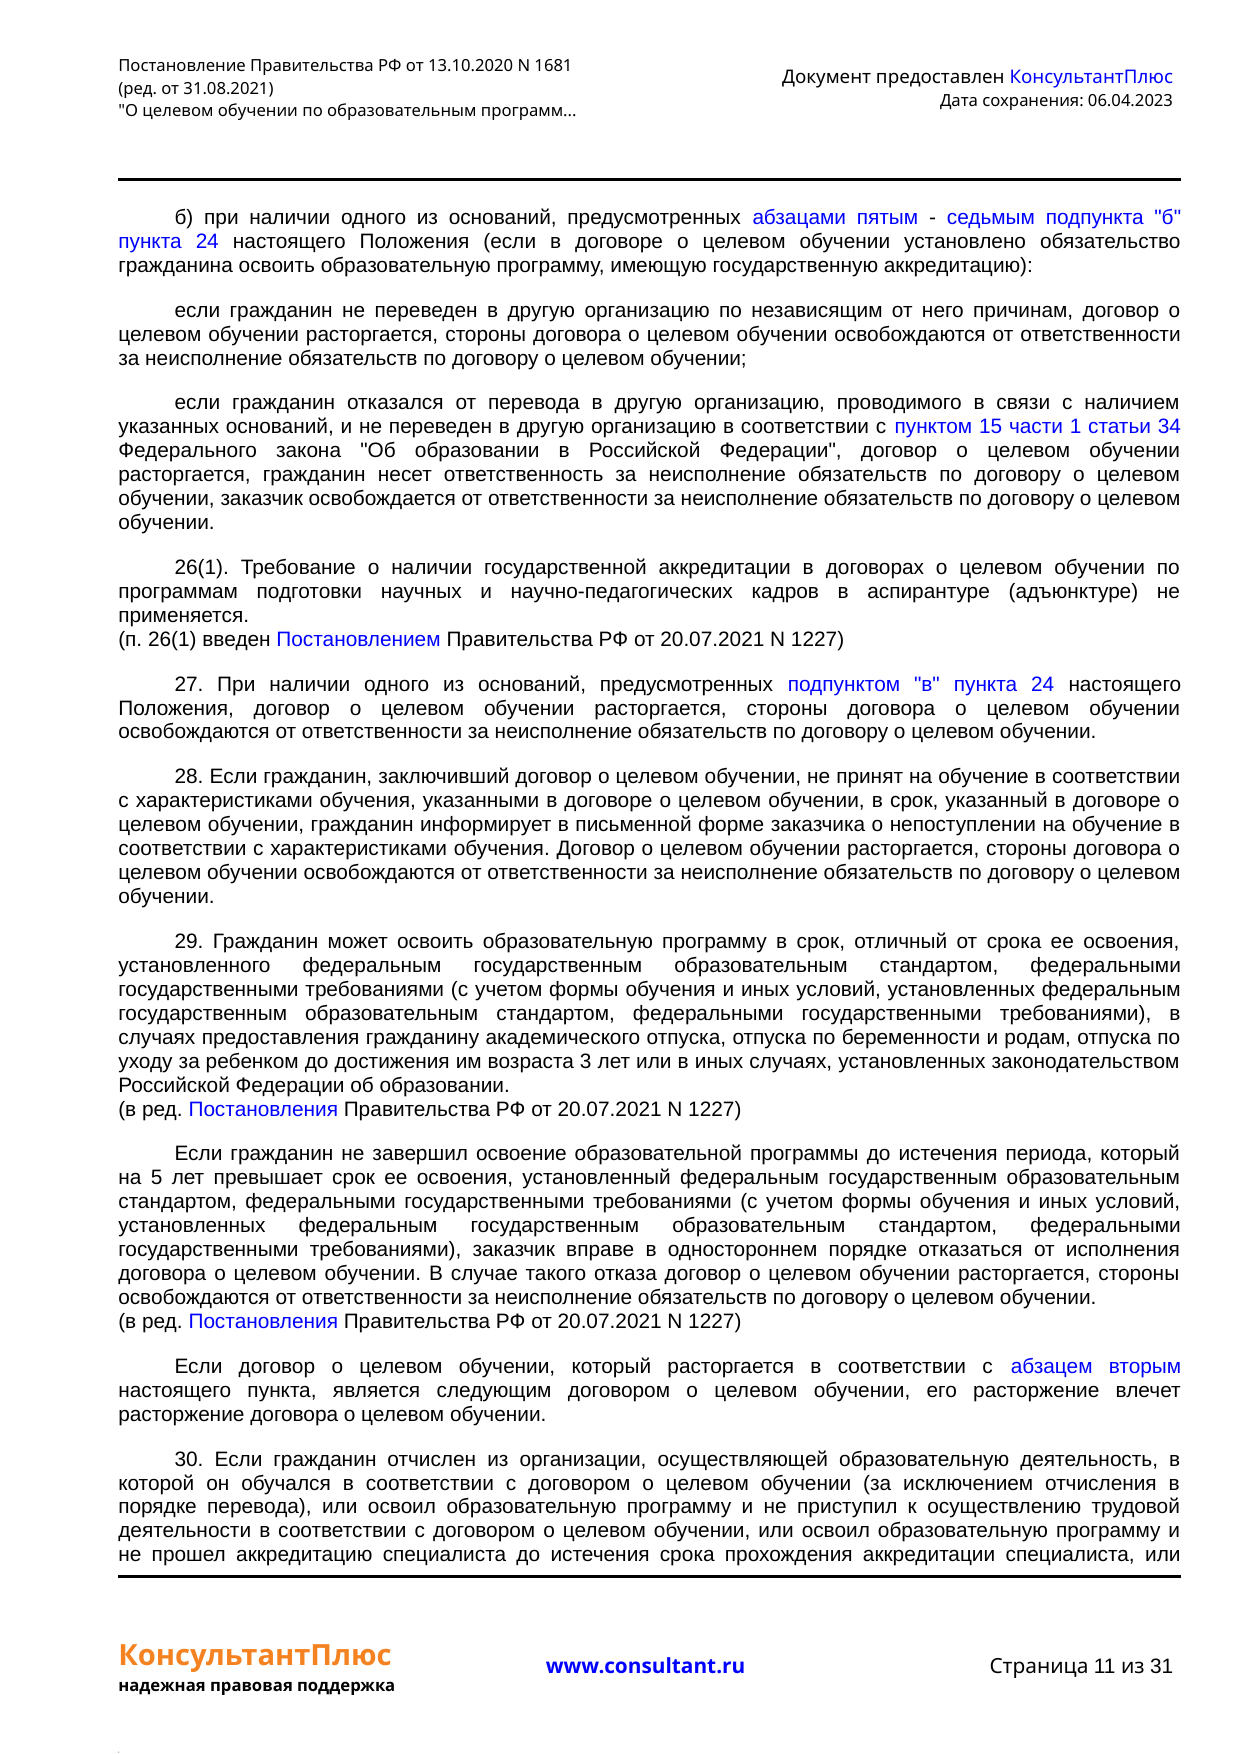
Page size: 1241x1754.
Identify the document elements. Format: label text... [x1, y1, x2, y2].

text (в ред. Постановления Правительства РФ от 20.07.2021 N 1227) [118, 1309, 1181, 1333]
text 28. Если гражданин, заключивший договор о целевом обучении, не принят на обучение в соответствии с характеристиками обучения, указанными в договоре о целевом обучении, в срок, указанный в договоре о целевом обучении, гражданин информирует в письменной форме заказчика о непоступлении на обучение в соответствии с характеристиками обучения. Договор о целевом обучении расторгается, стороны договора о целевом обучении освобождаются от ответственности за неисполнение обязательств по договору о целевом обучении. [118, 764, 1181, 908]
text 26(1). Требование о наличии государственной аккредитации в договорах о целевом обучении по программам подготовки научных и научно-педагогических кадров в аспирантуре (адъюнктуре) не применяется. [118, 555, 1181, 627]
text Если договор о целевом обучении, который расторгается в соответствии с абзацем вторым настоящего пункта, является следующим договором о целевом обучении, его расторжение влечет расторжение договора о целевом обучении. [118, 1354, 1181, 1426]
text если гражданин отказался от перевода в другую организацию, проводимого в связи с наличием указанных оснований, и не переведен в другую организацию в соответствии с пунктом 15 части 1 статьи 34 Федерального закона "Об образовании в Российской Федерации", договор о целевом обучении расторгается, гражданин несет ответственность за неисполнение обязательств по договору о целевом обучении, заказчик освобождается от ответственности за неисполнение обязательств по договору о целевом обучении. [118, 390, 1181, 534]
text б) при наличии одного из оснований, предусмотренных абзацами пятым - седьмым подпункта "б" пункта 24 настоящего Положения (если в договоре о целевом обучении установлено обязательство гражданина освоить образовательную программу, имеющую государственную аккредитацию): [118, 205, 1181, 277]
text 27. При наличии одного из оснований, предусмотренных подпунктом "в" пункта 24 настоящего Положения, договор о целевом обучении расторгается, стороны договора о целевом обучении освобождаются от ответственности за неисполнение обязательств по договору о целевом обучении. [118, 671, 1181, 743]
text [118, 1446, 1181, 1566]
text 29. Гражданин может освоить образовательную программу в срок, отличный от срока ее освоения, установленного федеральным государственным образовательным стандартом, федеральными государственными требованиями (с учетом формы обучения и иных условий, установленных федеральным государственным образовательным стандартом, федеральными государственными требованиями), в случаях предоставления гражданину академического отпуска, отпуска по беременности и родам, отпуска по уходу за ребенком до достижения им возраста 3 лет или в иных случаях, установленных законодательством Российской Федерации об образовании. [118, 929, 1181, 1096]
text (п. 26(1) введен Постановлением Правительства РФ от 20.07.2021 N 1227) [118, 627, 1181, 651]
text (в ред. Постановления Правительства РФ от 20.07.2021 N 1227) [118, 1096, 1181, 1120]
text Если гражданин не завершил освоение образовательной программы до истечения периода, который на 5 лет превышает срок ее освоения, установленный федеральным государственным образовательным стандартом, федеральными государственными требованиями (с учетом формы обучения и иных условий, установленных федеральным государственным образовательным стандартом, федеральными государственными требованиями), заказчик вправе в одностороннем порядке отказаться от исполнения договора о целевом обучении. В случае такого отказа договор о целевом обучении расторгается, стороны освобождаются от ответственности за неисполнение обязательств по договору о целевом обучении. [118, 1141, 1181, 1309]
